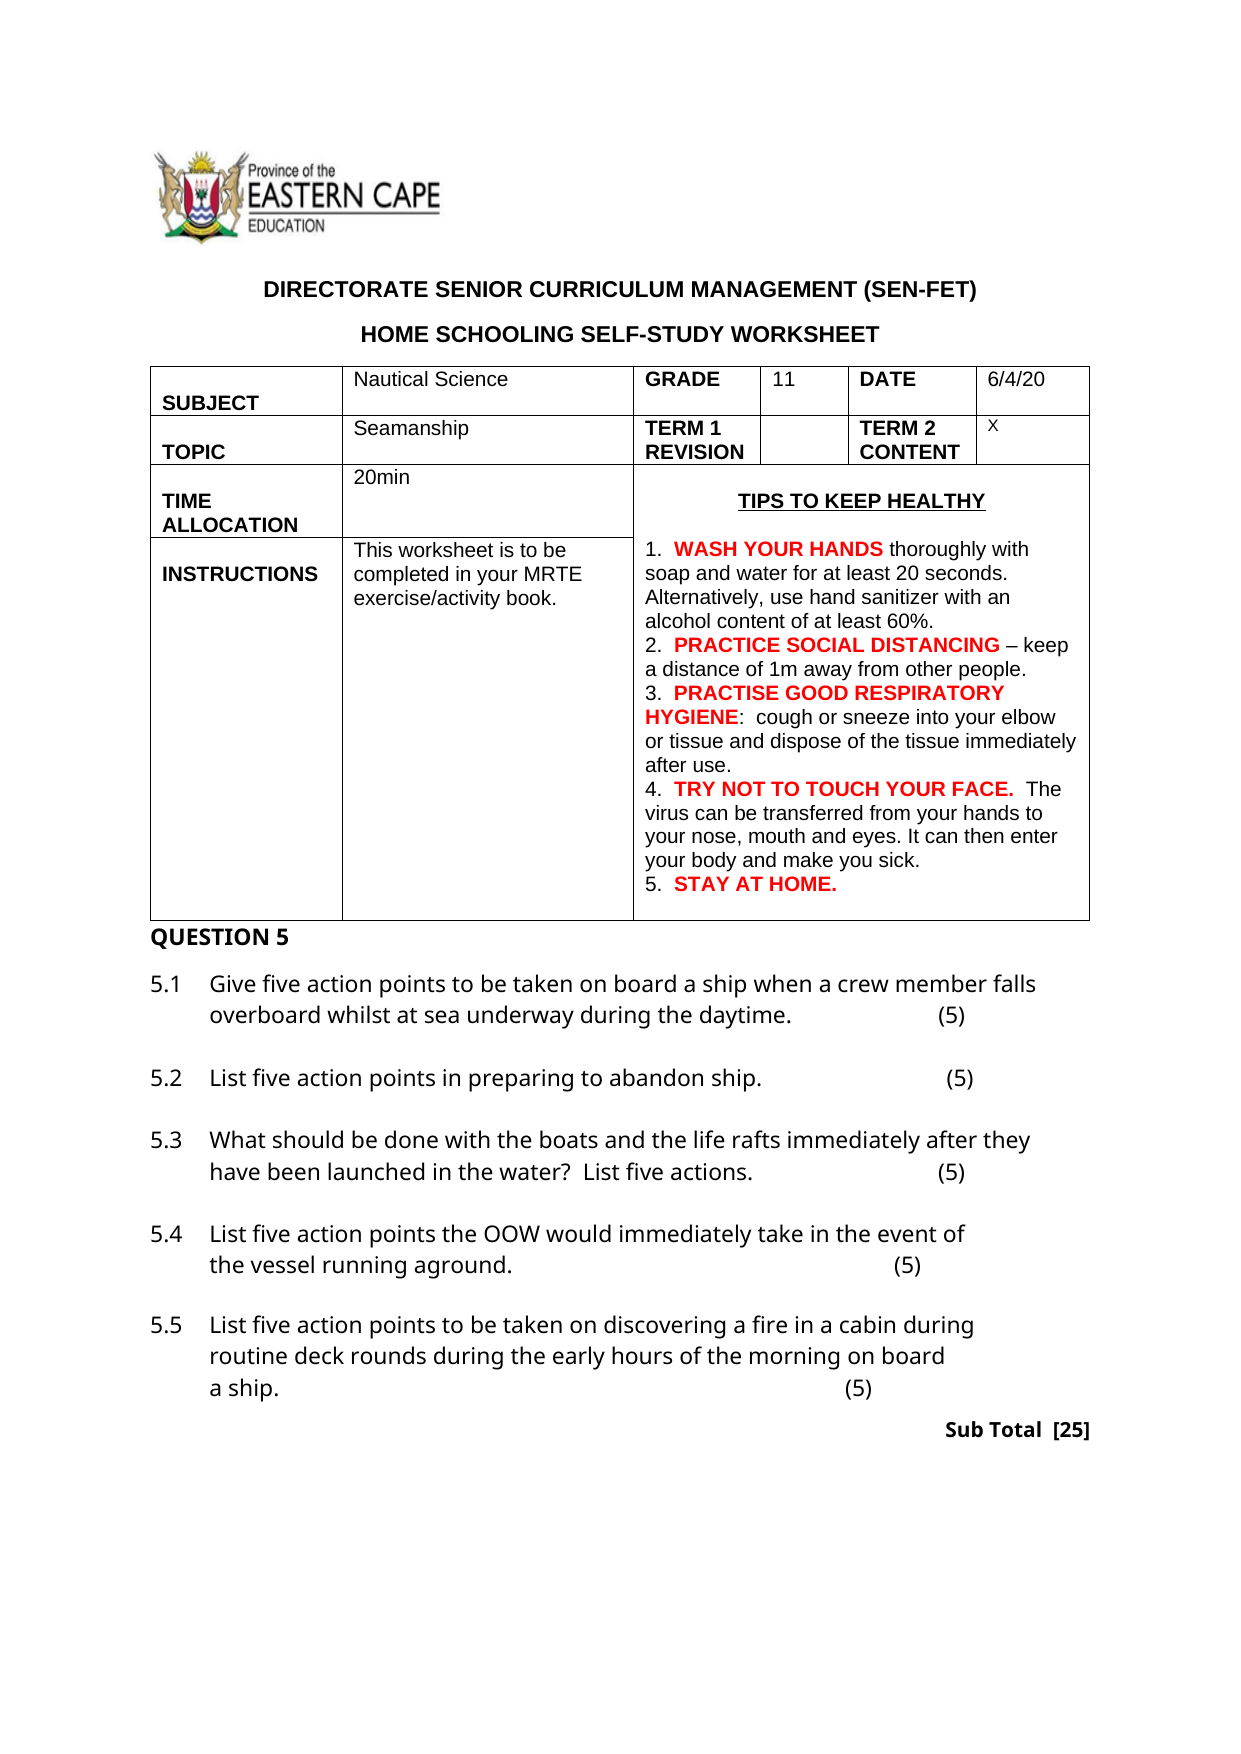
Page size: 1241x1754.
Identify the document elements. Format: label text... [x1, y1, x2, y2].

table_cell TIME ALLOCATION [151, 465, 342, 537]
table_cell TIPS TO KEEP HEALTHY 1. WASH YOUR HANDS thoroughly with soap and water for at least 20 seconds. Alternatively, use hand sanitizer with an alcohol content of at least 60%. 2. PRACTICE SOCIAL DISTANCING – keep a distance of 1m away from other people. 3. PRACTISE GOOD RESPIRATORY HYGIENE: cough or sneeze into your elbow or tissue and dispose of the tissue immediately after use. 4. TRY NOT TO TOUCH YOUR FACE. The virus can be transferred from your hands to your nose, mouth and eyes. It can then enter your body and make you sick. 5. STAY AT HOME. [634, 465, 1089, 920]
table_cell TERM 1 REVISION [634, 416, 760, 464]
table_header DATE [849, 367, 976, 415]
text a ship. (5) [209, 1371, 1090, 1403]
picture [150, 150, 448, 246]
text Sub Total [25] [150, 1415, 1090, 1444]
list QUESTION 5 [150, 921, 1090, 952]
table_header SUBJECT [151, 367, 342, 415]
table_cell INSTRUCTIONS [151, 538, 342, 920]
text HOME SCHOOLING SELF-STUDY WORKSHEET [150, 321, 1090, 347]
table_cell TERM 2 CONTENT [849, 416, 976, 464]
table_cell Seamanship [343, 416, 633, 464]
text 5.3 What should be done with the boats and the life rafts immediately after they [150, 1124, 1090, 1156]
text have been launched in the water? List five actions. (5) [209, 1156, 1090, 1187]
text 5.4 List five action points the OOW would immediately take in the event of [150, 1218, 1090, 1249]
table_cell X [977, 416, 1089, 464]
table_header GRADE [634, 367, 760, 415]
table_cell [761, 416, 848, 464]
text 5.2 List five action points in preparing to abandon ship. (5) [150, 1062, 1090, 1093]
text the vessel running aground. (5) [209, 1249, 1090, 1281]
table_cell 20min [343, 465, 633, 537]
table_header Nautical Science [343, 367, 633, 415]
text 5.1 Give five action points to be taken on board a ship when a crew member falls overboard whilst at sea underway during the daytime. (5) [150, 968, 1090, 1031]
text routine deck rounds during the early hours of the morning on board [209, 1340, 1090, 1371]
text DIRECTORATE SENIOR CURRICULUM MANAGEMENT (SEN-FET) [150, 276, 1090, 302]
table_cell TOPIC [151, 416, 342, 464]
table_header 11 [761, 367, 848, 415]
table_cell This worksheet is to be completed in your MRTE exercise/activity book. [343, 538, 633, 920]
table_header 6/4/20 [977, 367, 1089, 415]
text 5.5 List five action points to be taken on discovering a fire in a cabin during [150, 1309, 1090, 1340]
